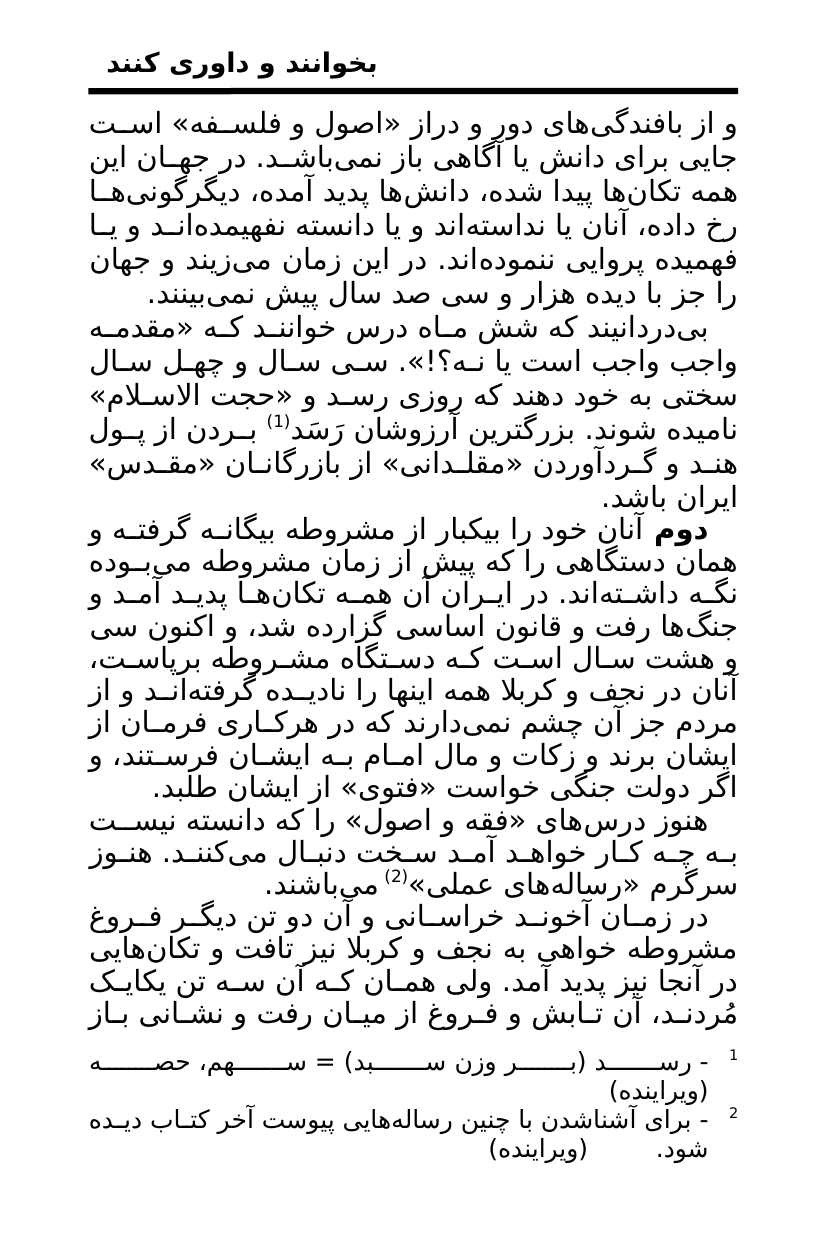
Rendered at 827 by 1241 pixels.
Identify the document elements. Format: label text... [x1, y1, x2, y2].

text دوم آنان خود را بیکبار از مشروطه بیگانه گرفته و همان دستگاهی را که پیش از زمان مشروطه می‌بوده نگه داشته‌اند. در ایران آن همه تکان‌ها پدید آمد و جنگ‌ها رفت و قانون اساسی گزارده شد، و اکنون سی و هشت سال است که دستگاه مشروطه برپاست، آنان در نجف و کربلا همه اینها را نادیده گرفته‌اند و از مردم جز آن چشم نمی‌دارند که در هرکاری فرمان از ایشان برند و زکات و مال امام به ایشان فرستند، و اگر دولت جنگی خواست «فتوی» از ایشان طلبد. [89, 514, 738, 804]
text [89, 106, 738, 310]
text بی‌دردانیند که شش ماه درس خوانند که «مقدمه واجب واجب است یا نه؟!». سی سال و چهل سال سختی به خود دهند که روزی رسد و «حجت الاسلام» نامیده شوند. بزرگترین آرزوشان رَسَد() بردن از پول هند و گردآوردن «مقلدانی» از بازرگانان «مقدس» ایران باشد. [89, 310, 738, 514]
text هنوز درس‌های «فقه و اصول» را که دانسته نیست به چه کار خواهد آمد سخت دنبال می‌کنند. هنوز سرگرم «رساله‌های عملی»() می‌باشند. [89, 804, 738, 901]
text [89, 901, 738, 1030]
